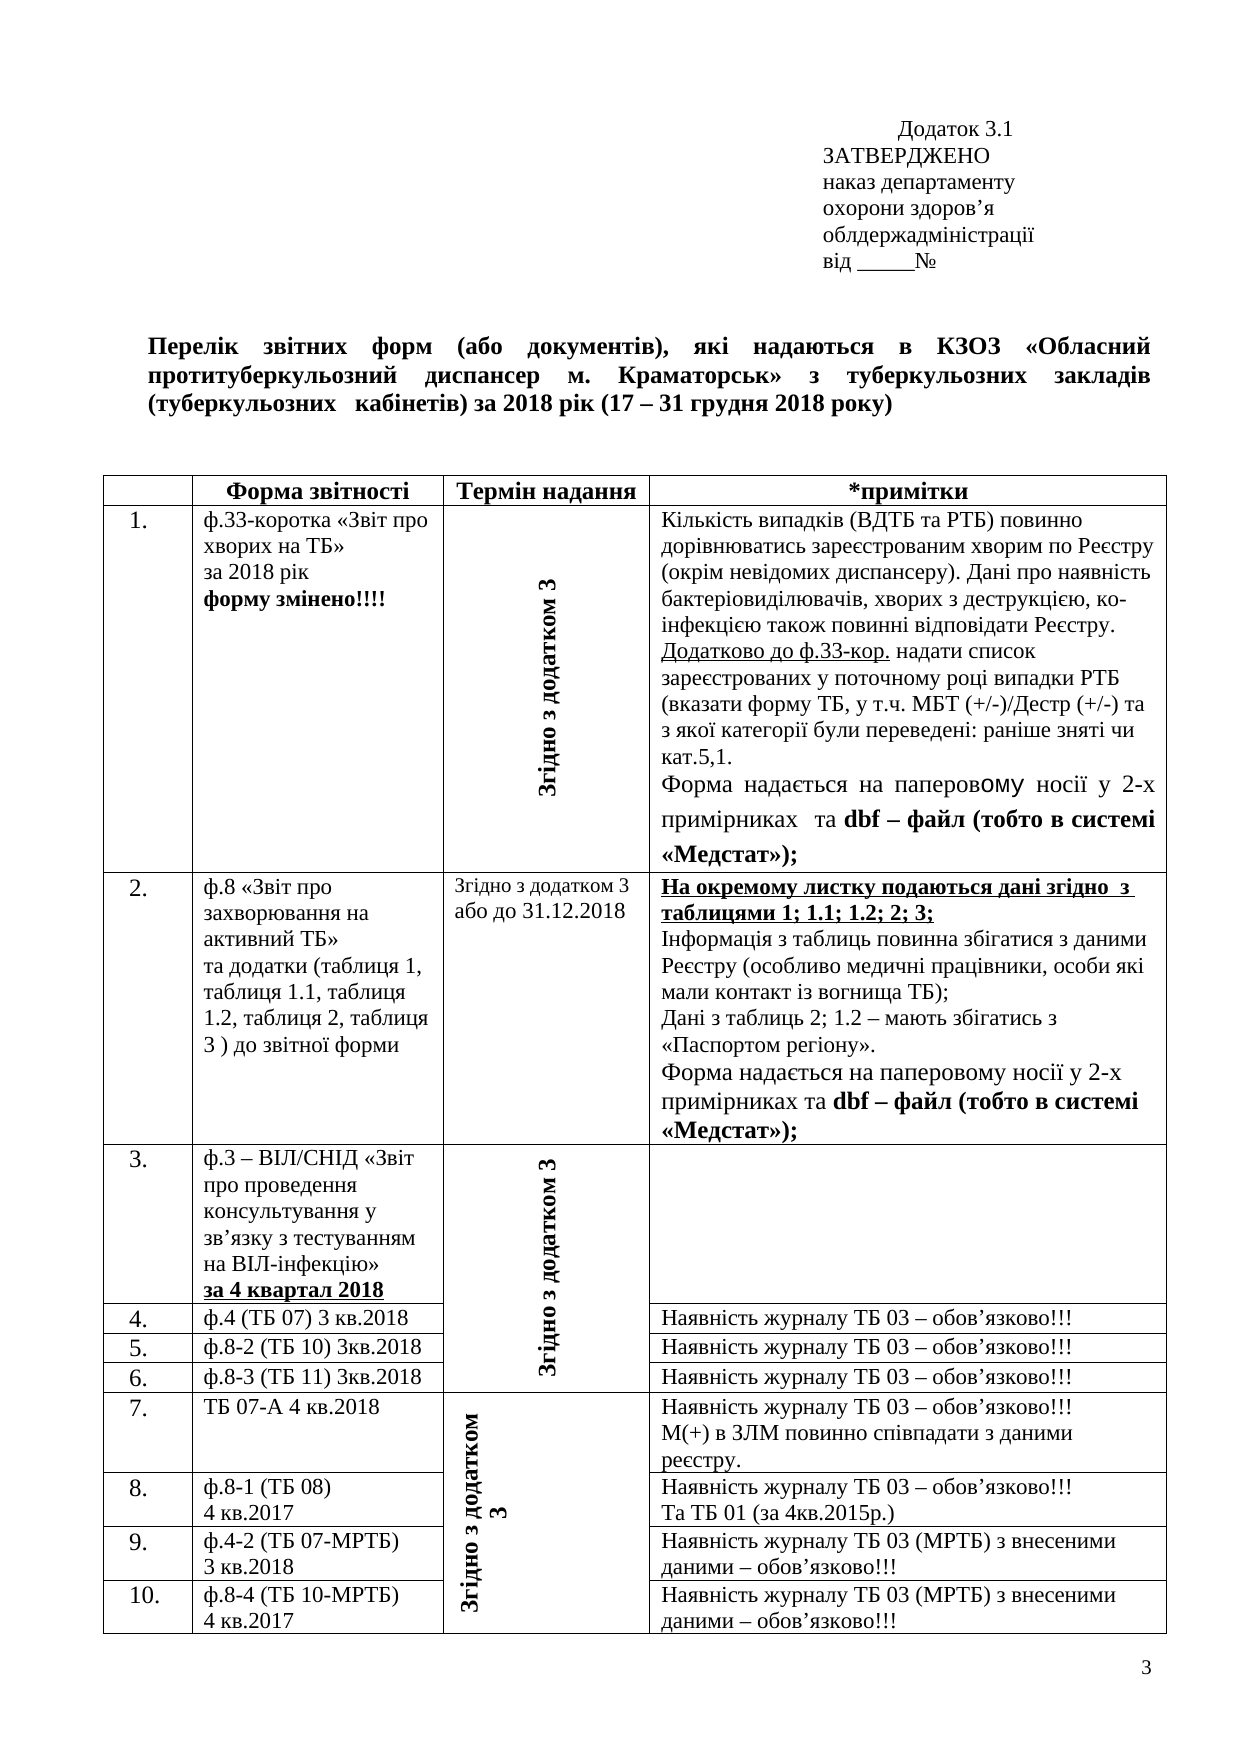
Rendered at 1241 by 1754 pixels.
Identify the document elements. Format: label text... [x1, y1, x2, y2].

text наказ департаменту [148, 168, 1152, 194]
table_cell [104, 873, 192, 1143]
table_cell Наявність журналу ТБ 03 – обов’язково!!! М(+) в ЗЛМ повинно співпадати з даними реєстру. [650, 1393, 1166, 1472]
text облдержадміністрації [148, 221, 1152, 247]
table_cell [104, 1145, 192, 1303]
table_cell ф.8-2 (ТБ 10) 3кв.2018 [193, 1334, 443, 1362]
table_cell [104, 1473, 192, 1526]
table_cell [650, 1527, 1166, 1579]
table_cell [104, 506, 192, 872]
table_cell Наявність журналу ТБ 03 – обов’язково!!! [650, 1334, 1166, 1362]
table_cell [650, 1581, 1166, 1633]
table_cell ТБ 07-А 4 кв.2018 [193, 1393, 443, 1472]
table_cell На окремому листку подаються дані згідно з таблицями 1; 1.1; 1.2; 2; 3; Інформація з таблиць повинна збігатися з даними Реєстру (особливо медичні працівники, особи які мали контакт із вогнища ТБ); Дані з таблиць 2; 1.2 – мають збігатись з «Паспортом регіону». Форма надається на паперовому носії у 2-х примірниках та dbf – файл (тобто в системі «Медстат»); [650, 873, 1166, 1143]
table_cell Наявність журналу ТБ 03 – обов’язково!!! [650, 1363, 1166, 1392]
table_header Форма звітності [193, 476, 443, 504]
table_cell [104, 1304, 192, 1332]
table_cell ф.4 (ТБ 07) 3 кв.2018 [193, 1304, 443, 1332]
table_cell Згідно з додатком 3 [444, 1393, 649, 1633]
table_cell ф.8-3 (ТБ 11) 3кв.2018 [193, 1363, 443, 1392]
text Перелік звітних форм (або документів), які надаються в КЗОЗ «Обласний протитуберкульозний диспансер м. Краматорськ» з туберкульозних закладів (туберкульозних кабінетів) за 2018 рік (17 – 31 грудня 2018 року) [148, 331, 1152, 417]
table_cell [104, 1334, 192, 1362]
table_cell [104, 1581, 192, 1633]
table_cell Кількість випадків (ВДТБ та РТБ) повинно дорівнюватись зареєстрованим хворим по Реєстру (окрім невідомих диспансеру). Дані про наявність бактеріовиділювачів, хворих з деструкцією, ко-інфекцією також повинні відповідати Реєстру. Додатково до ф.33-кор. надати список зареєстрованих у поточному році випадки РТБ (вказати форму ТБ, у т.ч. МБТ (+/-)/Дестр (+/-) та з якої категорії були переведені: раніше зняті чи кат.5,1. Форма надається на паперовому носії у 2-х примірниках та dbf – файл (тобто в системі «Медстат»); [650, 506, 1166, 872]
table_cell [104, 1527, 192, 1579]
table_cell Згідно з додатком 3 [444, 1145, 649, 1392]
text Додаток 3.1 [898, 115, 1152, 142]
table_cell ф.8-1 (ТБ 08) 4 кв.2017 [193, 1473, 443, 1526]
table_cell ф.8-4 (ТБ 10-МРТБ) 4 кв.2017 [193, 1581, 443, 1633]
table_header [104, 476, 192, 504]
table_cell ф.8 «Звіт про захворювання на активний ТБ» та додатки (таблиця 1, таблиця 1.1, таблиця 1.2, таблиця 2, таблиця 3 ) до звітної форми [193, 873, 443, 1143]
table_cell Наявність журналу ТБ 03 – обов’язково!!! Та ТБ 01 (за 4кв.2015р.) [650, 1473, 1166, 1526]
table_cell Згідно з додатком 3 [444, 506, 649, 872]
text охорони здоров’я [148, 194, 1152, 221]
table_cell [104, 1393, 192, 1472]
table_cell [650, 1145, 1166, 1303]
table_header *примітки [650, 476, 1166, 504]
table_header Термін надання [444, 476, 649, 504]
table_cell ф.33-коротка «Звіт про хворих на ТБ» за 2018 рік форму змінено!!!! [193, 506, 443, 872]
table_cell [104, 1363, 192, 1392]
text ЗАТВЕРДЖЕНО [148, 142, 1152, 168]
table_cell Згідно з додатком 3 або до 31.12.2018 [444, 873, 649, 1143]
table_cell Наявність журналу ТБ 03 – обов’язково!!! [650, 1304, 1166, 1332]
text від _____№ [148, 247, 1152, 273]
table_cell ф.3 – ВІЛ/СНІД «Звіт про проведення консультування у зв’язку з тестуванням на ВІЛ-інфекцію» за 4 квартал 2018 [193, 1145, 443, 1303]
table_cell ф.4-2 (ТБ 07-МРТБ) 3 кв.2018 [193, 1527, 443, 1579]
